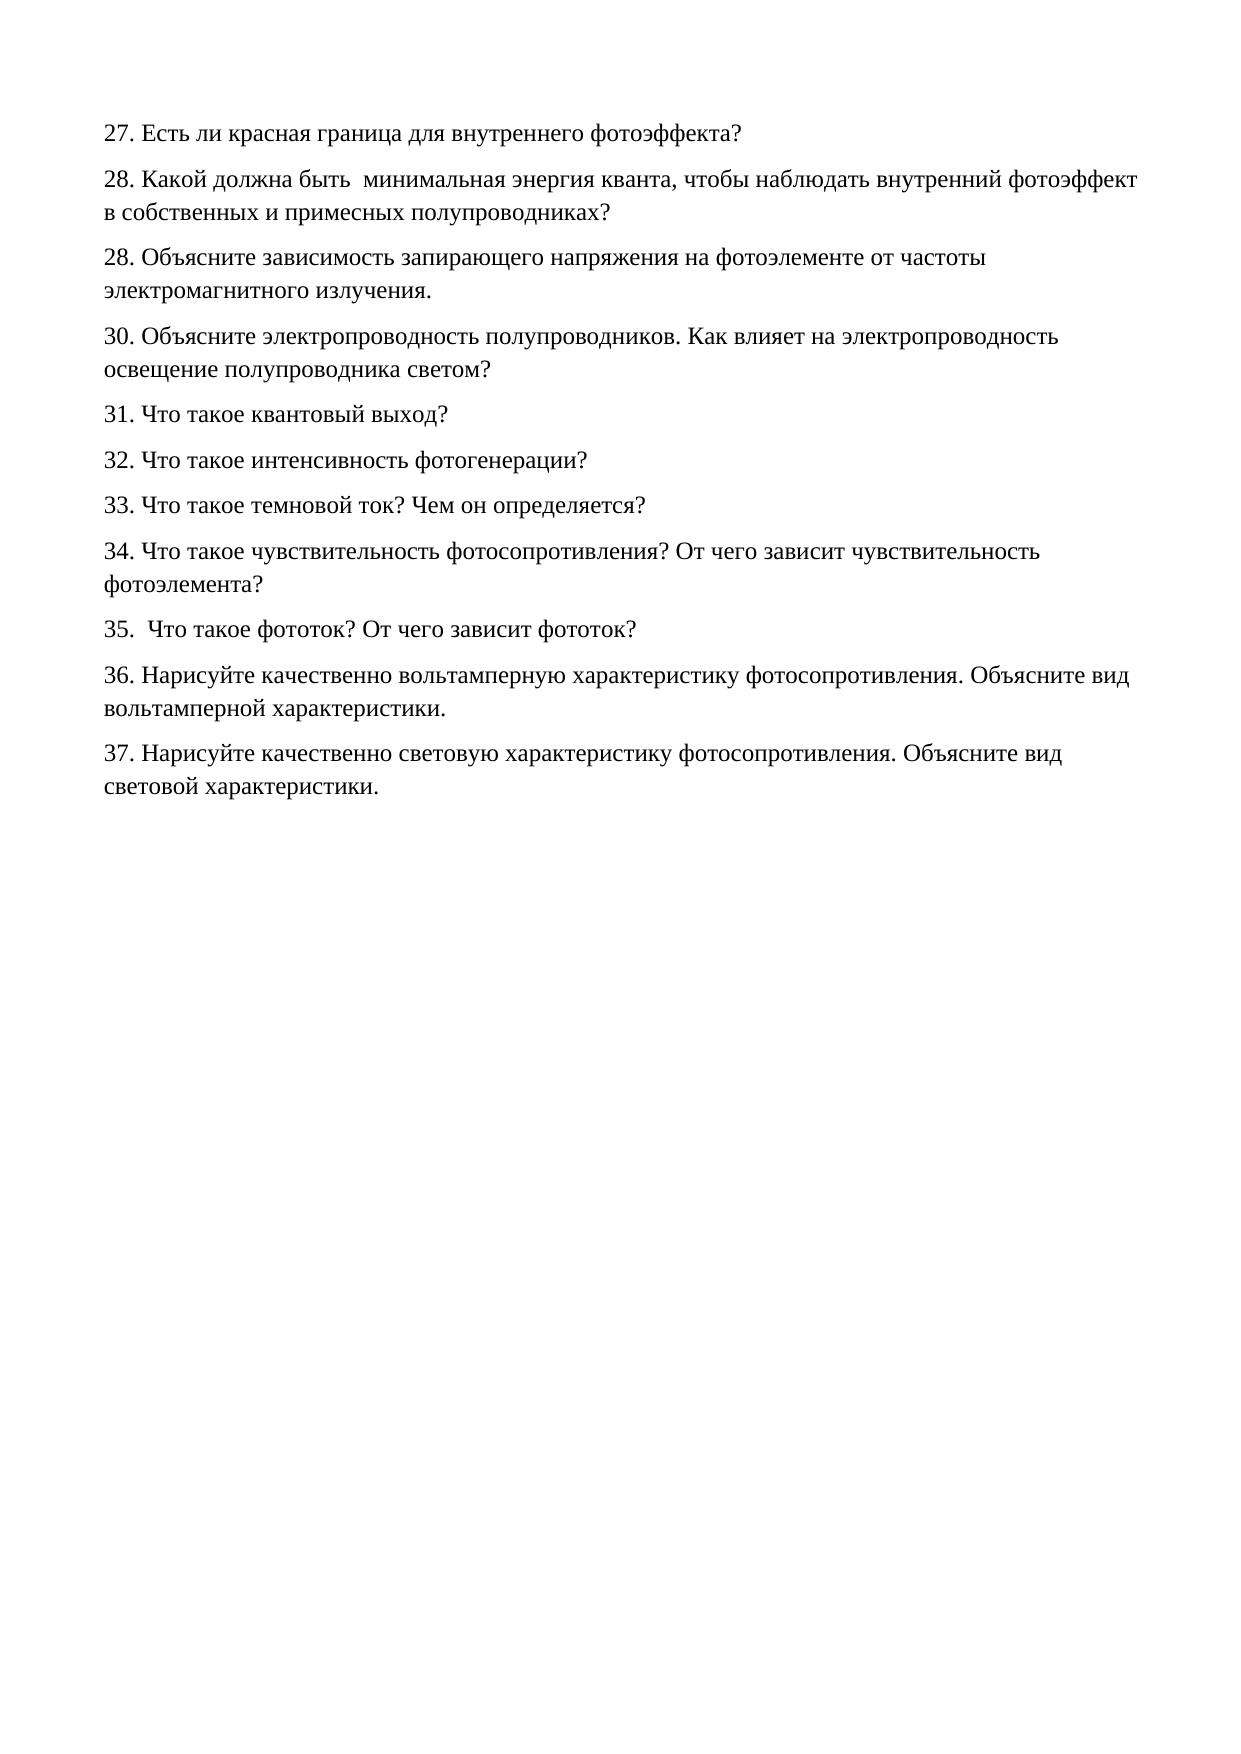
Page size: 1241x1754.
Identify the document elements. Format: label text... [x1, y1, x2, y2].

text 35. Что такое фототок? От чего зависит фототок? [103, 614, 1152, 643]
text 32. Что такое интенсивность фотогенерации? [103, 445, 1152, 473]
text 27. Есть ли красная граница для внутреннего фотоэффекта? [103, 118, 1152, 147]
text 30. Объясните электропроводность полупроводников. Как влияет на электропроводность освещение полупроводника светом? [103, 321, 1152, 382]
text 37. Нарисуйте качественно световую характеристику фотосопротивления. Объясните вид световой характеристики. [103, 738, 1152, 800]
text 33. Что такое темновой ток? Чем он определяется? [103, 490, 1152, 519]
text 28. Объясните зависимость запирающего напряжения на фотоэлементе от частоты электромагнитного излучения. [103, 242, 1152, 304]
text 31. Что такое квантовый выход? [103, 399, 1152, 428]
text 36. Нарисуйте качественно вольтамперную характеристику фотосопротивления. Объясните вид вольтамперной характеристики. [103, 660, 1152, 722]
text 28. Какой должна быть минимальная энергия кванта, чтобы наблюдать внутренний фотоэффект в собственных и примесных полупроводниках? [103, 164, 1152, 225]
text 34. Что такое чувствительность фотосопротивления? От чего зависит чувствительность фотоэлемента? [103, 536, 1152, 598]
